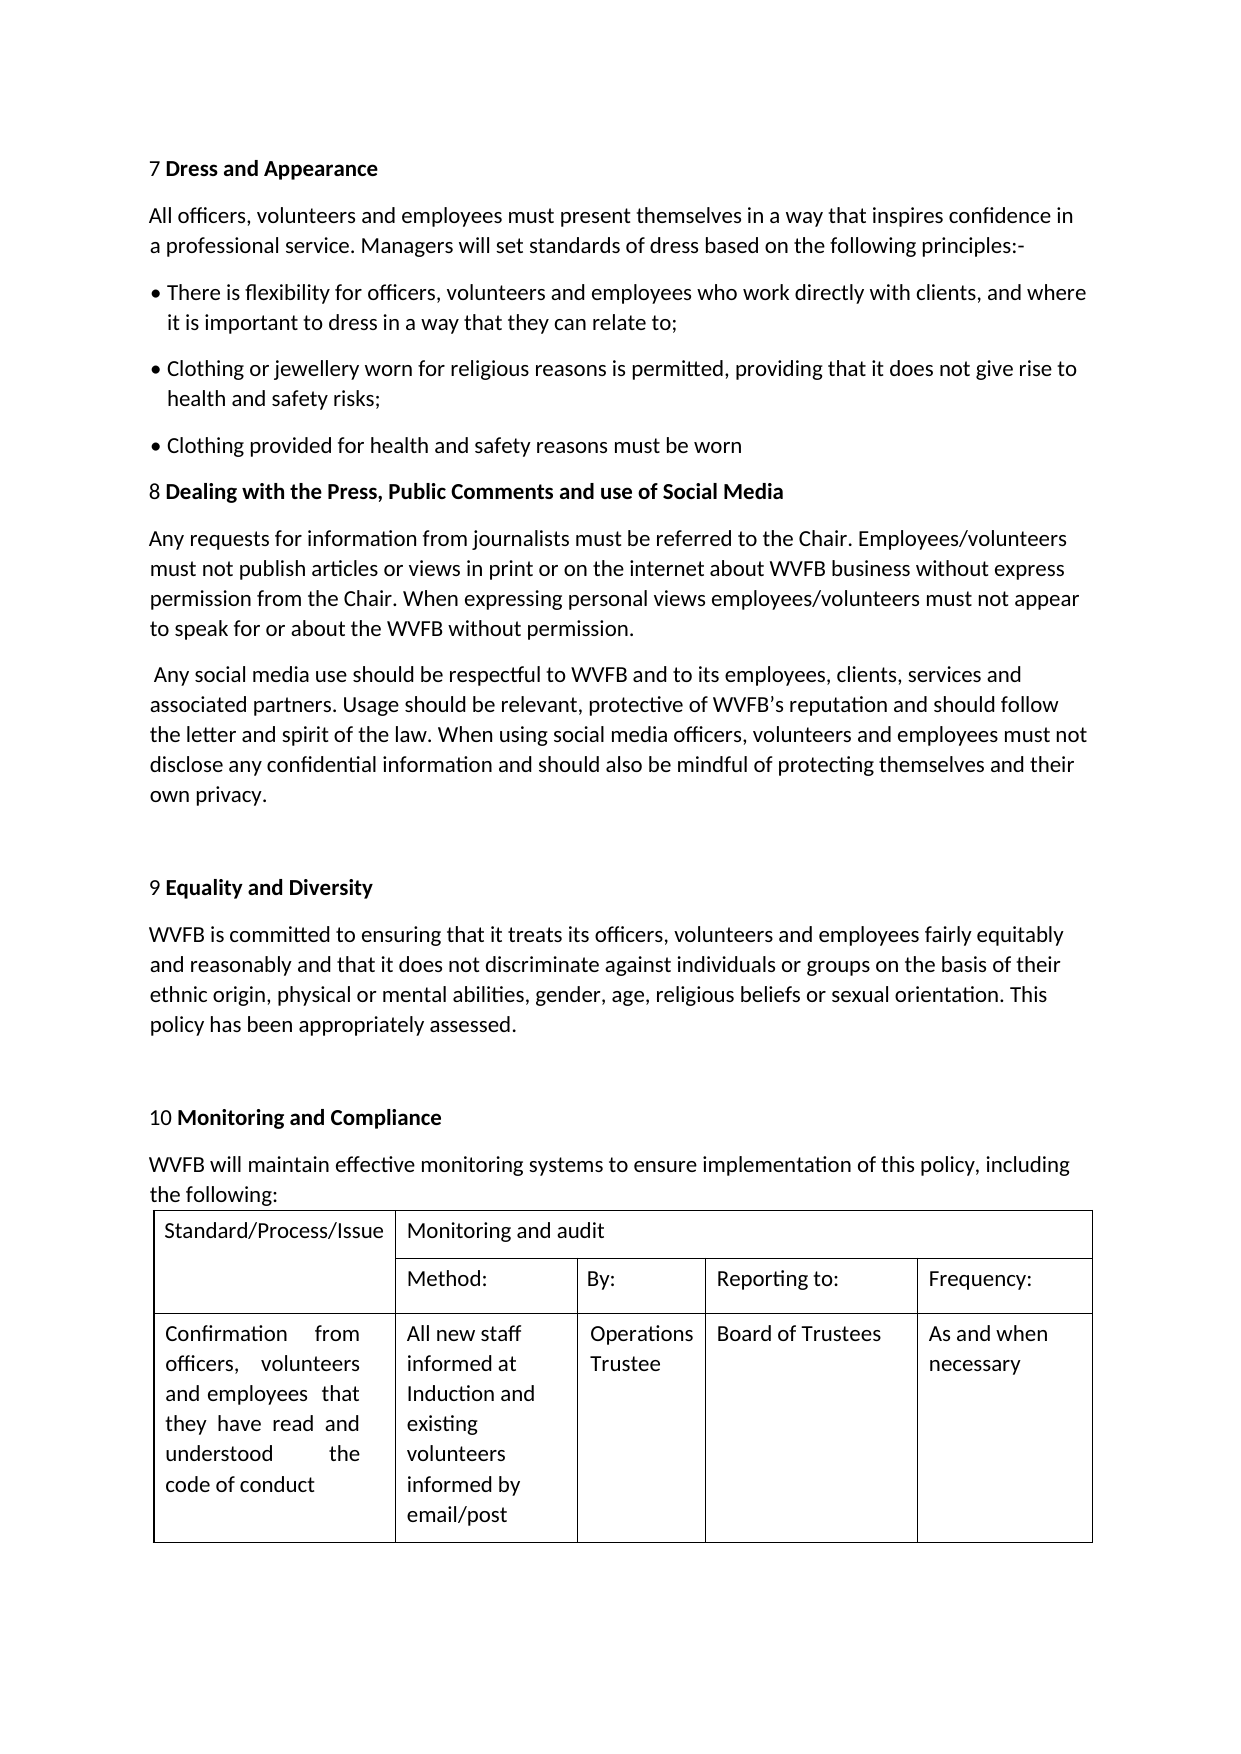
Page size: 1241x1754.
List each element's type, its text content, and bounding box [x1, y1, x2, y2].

list Clothing provided for health and safety reasons must be worn [150, 431, 1090, 459]
text WVFB will maintain effective monitoring systems to ensure implementation of this policy, including the following: [148, 1150, 1090, 1208]
text Any requests for information from journalists must be referred to the Chair. Employees/volunteers must not publish articles or views in print or on the internet about WVFB business without express permission from the Chair. When expressing personal views employees/volunteers must not appear to speak for or about the WVFB without permission. [148, 524, 1090, 642]
table_cell Operations Trustee [578, 1314, 705, 1542]
list There is flexibility for officers, volunteers and employees who work directly with clients, and where it is important to dress in a way that they can relate to; [150, 278, 1090, 336]
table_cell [918, 1314, 1092, 1542]
text WVFB is committed to ensuring that it treats its officers, volunteers and employees fairly equitably and reasonably and that it does not discriminate against individuals or groups on the basis of their ethnic origin, physical or mental abilities, gender, age, religious beliefs or sexual orientation. This policy has been appropriately assessed. [148, 920, 1090, 1038]
table_cell Confirmation from officers, volunteers and employees that they have read and understood the code of conduct [155, 1314, 395, 1542]
table_cell Board of Trustees [706, 1314, 917, 1542]
list Clothing or jewellery worn for religious reasons is permitted, providing that it does not give rise to health and safety risks; [150, 354, 1090, 412]
subtitle Equality and Diversity [148, 873, 1090, 901]
table_cell Reporting to: [706, 1259, 917, 1313]
text All officers, volunteers and employees must present themselves in a way that inspires confidence in a professional service. Managers will set standards of dress based on the following principles:- [148, 201, 1090, 259]
table_header Monitoring and audit [396, 1211, 705, 1258]
table_header Standard/Process/Issue [155, 1211, 395, 1313]
text Any social media use should be respectful to WVFB and to its employees, clients, services and associated partners. Usage should be relevant, protective of WVFB’s reputation and should follow the letter and spirit of the law. When using social media officers, volunteers and employees must not disclose any confidential information and should also be mindful of protecting themselves and their own privacy. [148, 660, 1090, 808]
table_header [918, 1211, 1092, 1258]
table_cell By: [578, 1259, 705, 1313]
subtitle Monitoring and Compliance [148, 1103, 1090, 1131]
table_cell Frequency: [918, 1259, 1092, 1313]
subtitle Dealing with the Press, Public Comments and use of Social Media [148, 477, 1090, 505]
table_cell All new staff informed at Induction and existing volunteers informed by email/post [396, 1314, 577, 1542]
table_header [705, 1211, 917, 1258]
subtitle Dress and Appearance [148, 154, 1090, 183]
table_cell Method: [396, 1259, 577, 1313]
